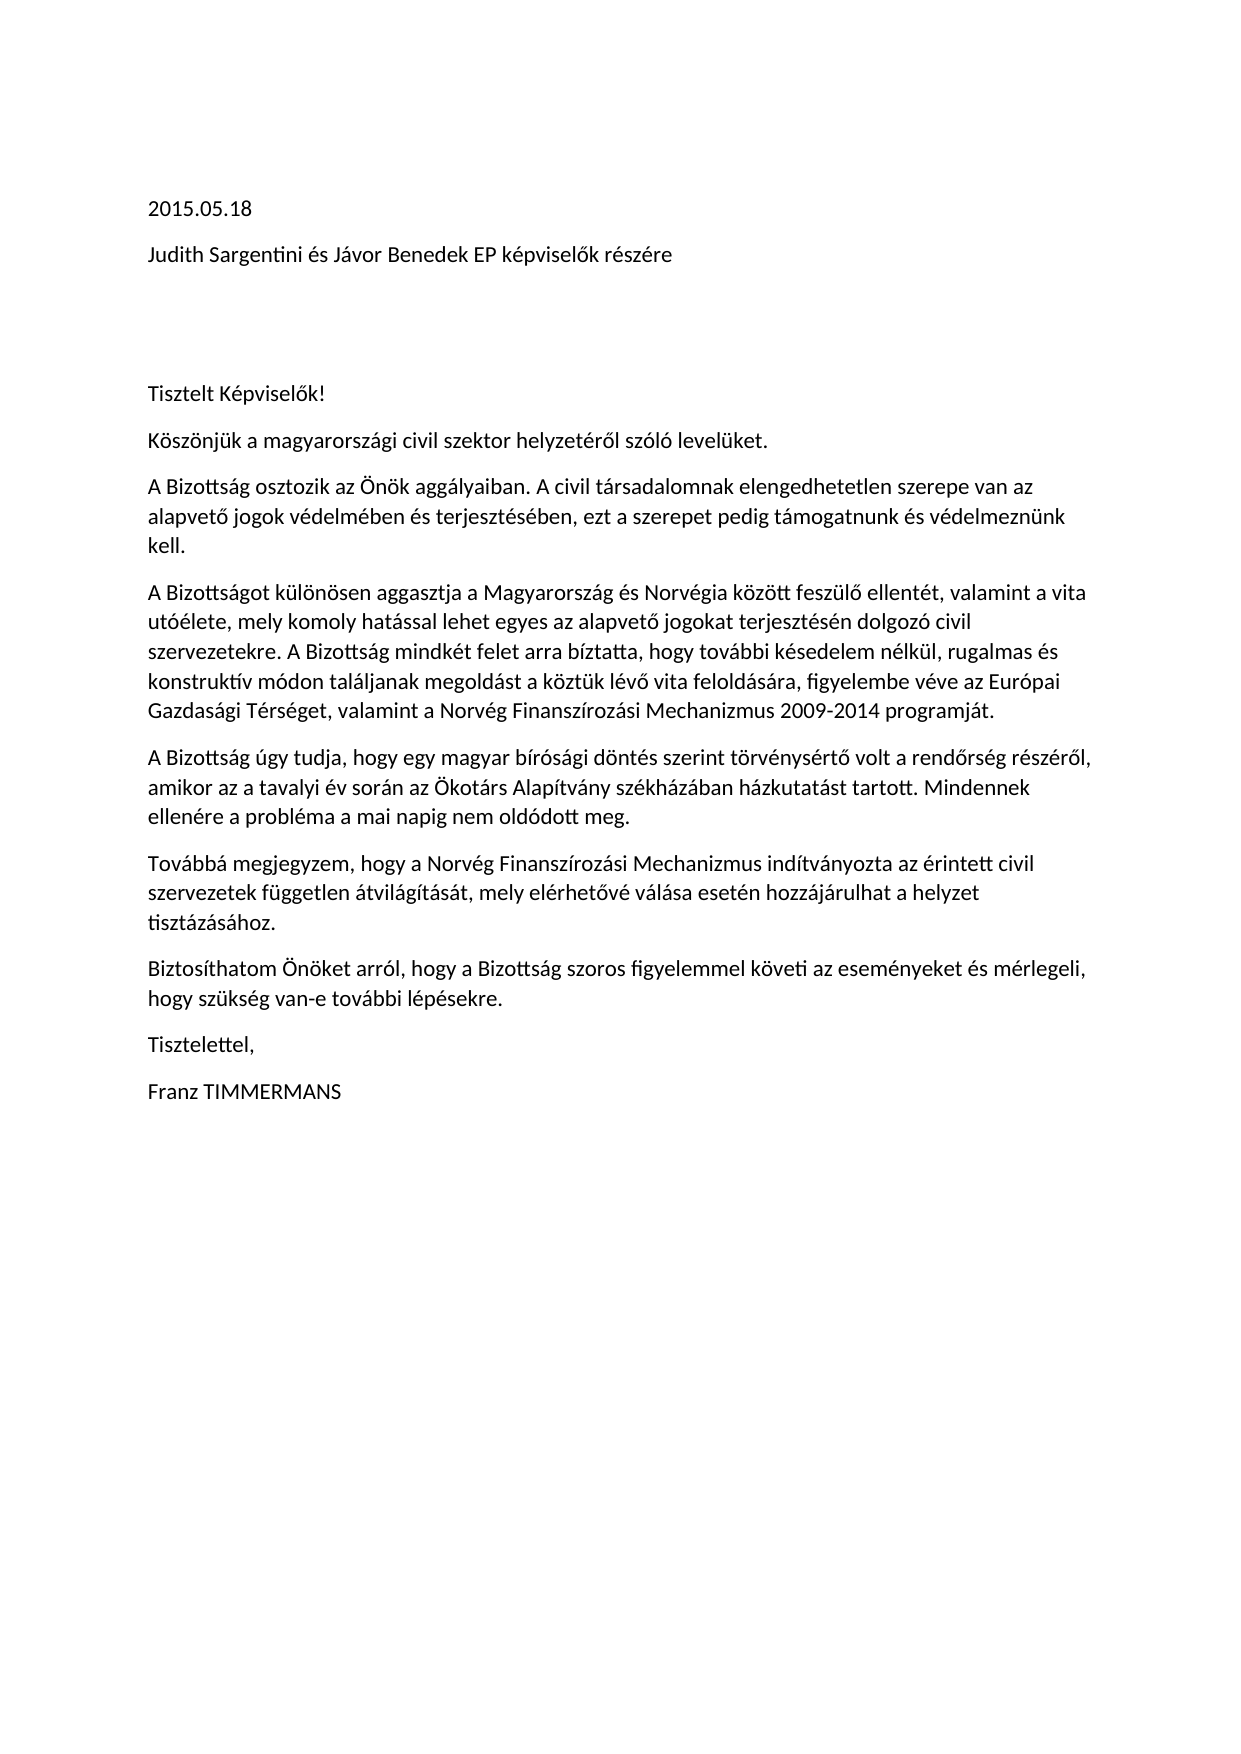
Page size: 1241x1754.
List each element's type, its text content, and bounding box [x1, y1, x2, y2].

text Köszönjük a magyarországi civil szektor helyzetéről szóló levelüket. [148, 426, 1093, 454]
text Judith Sargentini és Jávor Benedek EP képviselők részére [148, 240, 1093, 268]
text 2015.05.18 [148, 194, 1093, 222]
text Tisztelettel, [148, 1030, 1093, 1058]
text Biztosíthatom Önöket arról, hogy a Bizottság szoros figyelemmel követi az eseményeket és mérlegeli, hogy szükség van-e további lépésekre. [148, 954, 1093, 1012]
text Franz TIMMERMANS [148, 1077, 1093, 1105]
text A Bizottság úgy tudja, hogy egy magyar bírósági döntés szerint törvénysértő volt a rendőrség részéről, amikor az a tavalyi év során az Ökotárs Alapítvány székházában házkutatást tartott. Mindennek ellenére a probléma a mai napig nem oldódott meg. [148, 743, 1093, 830]
text A Bizottság osztozik az Önök aggályaiban. A civil társadalomnak elengedhetetlen szerepe van az alapvető jogok védelmében és terjesztésében, ezt a szerepet pedig támogatnunk és védelmeznünk kell. [148, 472, 1093, 559]
text Továbbá megjegyzem, hogy a Norvég Finanszírozási Mechanizmus indítványozta az érintett civil szervezetek független átvilágítását, mely elérhetővé válása esetén hozzájárulhat a helyzet tisztázásához. [148, 849, 1093, 936]
text A Bizottságot különösen aggasztja a Magyarország és Norvégia között feszülő ellentét, valamint a vita utóélete, mely komoly hatással lehet egyes az alapvető jogokat terjesztésén dolgozó civil szervezetekre. A Bizottság mindkét felet arra bíztatta, hogy további késedelem nélkül, rugalmas és konstruktív módon találjanak megoldást a köztük lévő vita feloldására, figyelembe véve az Európai Gazdasági Térséget, valamint a Norvég Finanszírozási Mechanizmus 2009-2014 programját. [148, 578, 1093, 724]
text Tisztelt Képviselők! [148, 379, 1093, 407]
